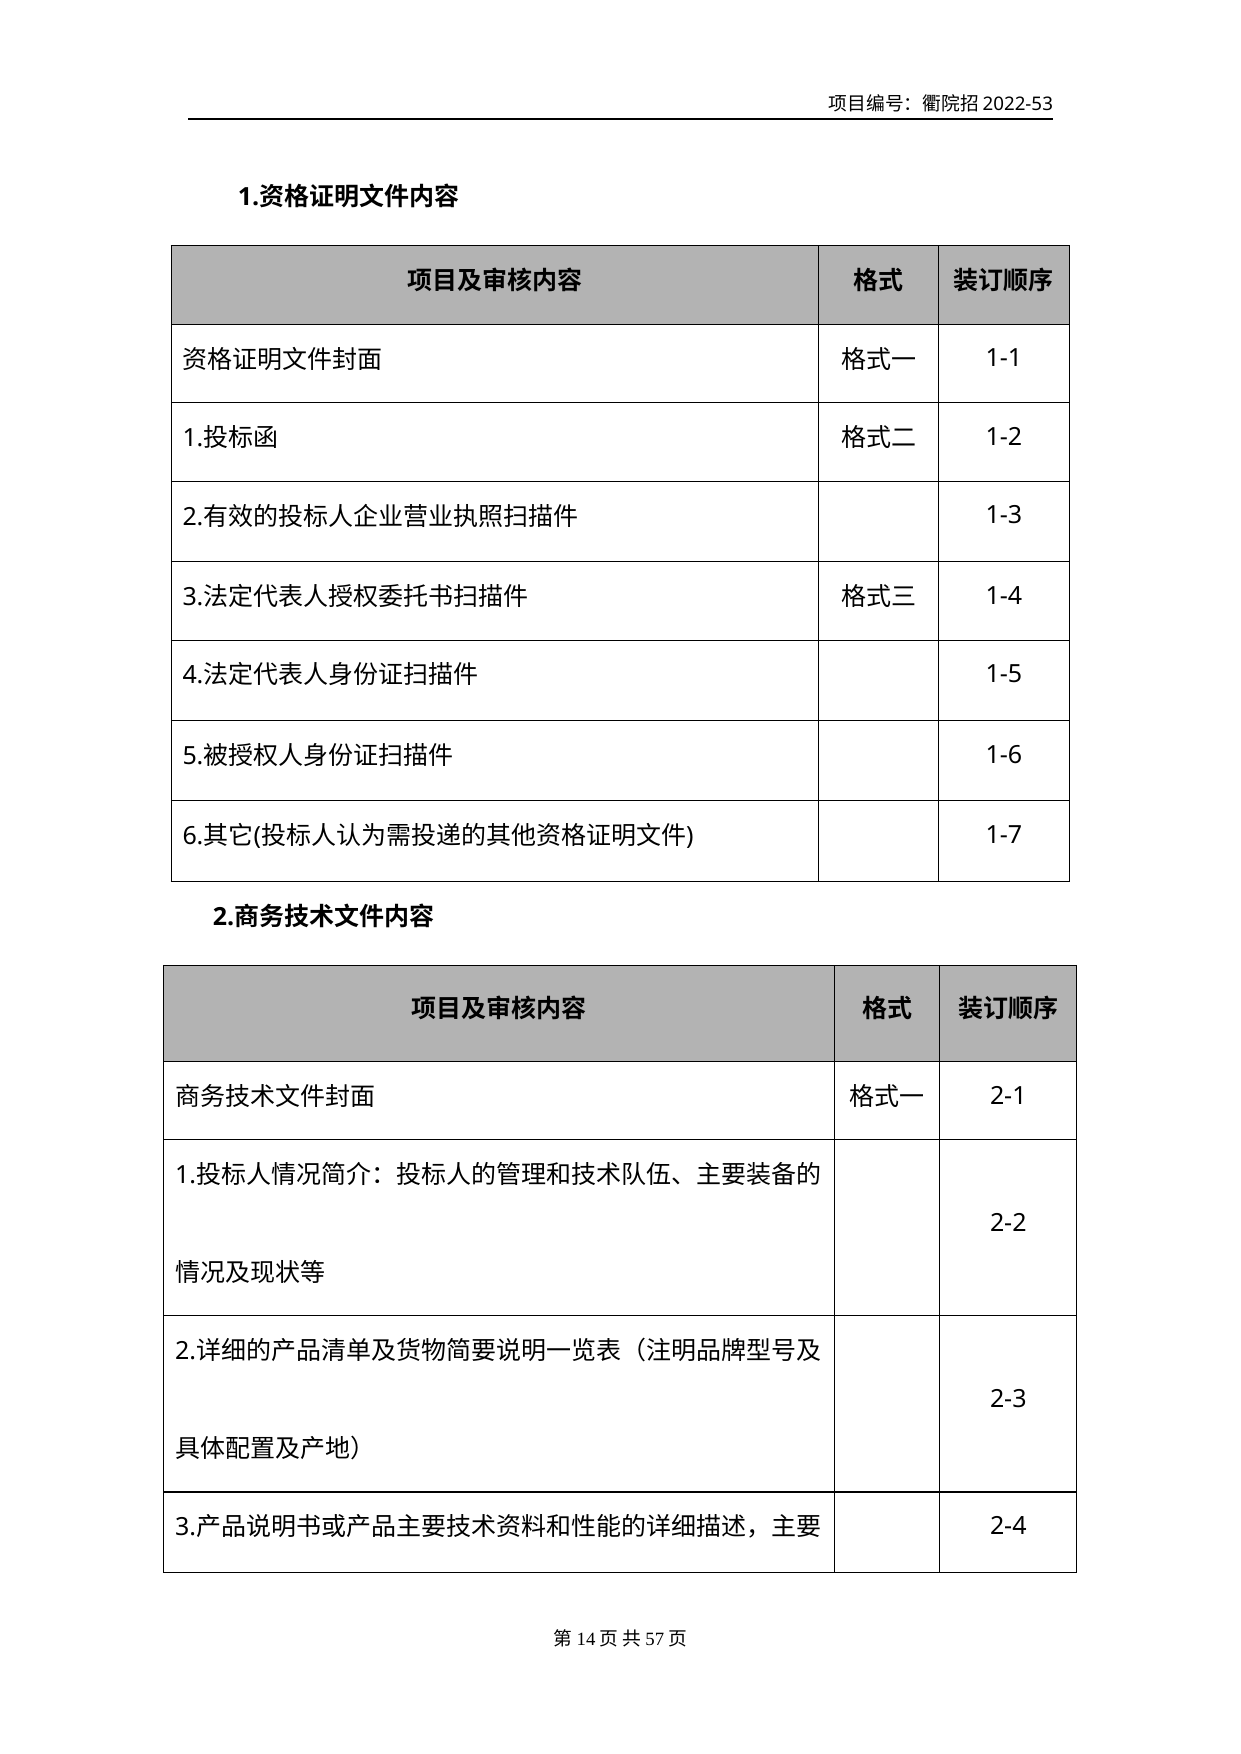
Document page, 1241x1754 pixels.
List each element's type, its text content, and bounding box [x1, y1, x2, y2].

table_cell 格式二 [819, 403, 938, 481]
table_cell 2-3 [940, 1316, 1076, 1491]
table_cell 1-5 [939, 641, 1069, 720]
table_cell [819, 801, 938, 881]
table_cell 1-7 [939, 801, 1069, 881]
table_cell 2-2 [940, 1140, 1076, 1315]
table_cell [835, 1316, 939, 1491]
table_cell 1-3 [939, 482, 1069, 561]
table_header 格式 [835, 966, 939, 1061]
table_cell [819, 482, 938, 561]
table_cell 5.被授权人身份证扫描件 [172, 721, 818, 800]
table_cell [819, 641, 938, 720]
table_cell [164, 1493, 834, 1572]
table_cell [835, 1493, 939, 1572]
table_header 项目及审核内容 [164, 966, 834, 1061]
table_cell 1-4 [939, 562, 1069, 639]
table_cell 2.有效的投标人企业营业执照扫描件 [172, 482, 818, 561]
table_cell 格式三 [819, 562, 938, 639]
table_cell 2.详细的产品清单及货物简要说明一览表（注明品牌型号及具体配置及产地） [164, 1316, 834, 1491]
table_cell 2-4 [940, 1493, 1076, 1572]
table_cell 格式一 [819, 325, 938, 402]
table_cell 2-1 [940, 1062, 1076, 1139]
table_cell 3.法定代表人授权委托书扫描件 [172, 562, 818, 639]
table_cell 1.投标函 [172, 403, 818, 481]
table_cell 资格证明文件封面 [172, 325, 818, 402]
table_cell 格式一 [835, 1062, 939, 1139]
table_header 格式 [819, 246, 938, 324]
text 2.商务技术文件内容 [187, 882, 1053, 947]
table_header 项目及审核内容 [172, 246, 818, 324]
table_cell 6.其它(投标人认为需投递的其他资格证明文件) [172, 801, 818, 881]
table_header 装订顺序 [939, 246, 1069, 324]
text 1.资格证明文件内容 [187, 162, 1053, 227]
table_cell 4.法定代表人身份证扫描件 [172, 641, 818, 720]
table_cell 1-1 [939, 325, 1069, 402]
table_cell 1.投标人情况简介：投标人的管理和技术队伍、主要装备的情况及现状等 [164, 1140, 834, 1315]
table_cell [819, 721, 938, 800]
table_cell 1-2 [939, 403, 1069, 481]
table_cell 商务技术文件封面 [164, 1062, 834, 1139]
table_cell 1-6 [939, 721, 1069, 800]
table_cell [835, 1140, 939, 1315]
table_header 装订顺序 [940, 966, 1076, 1061]
